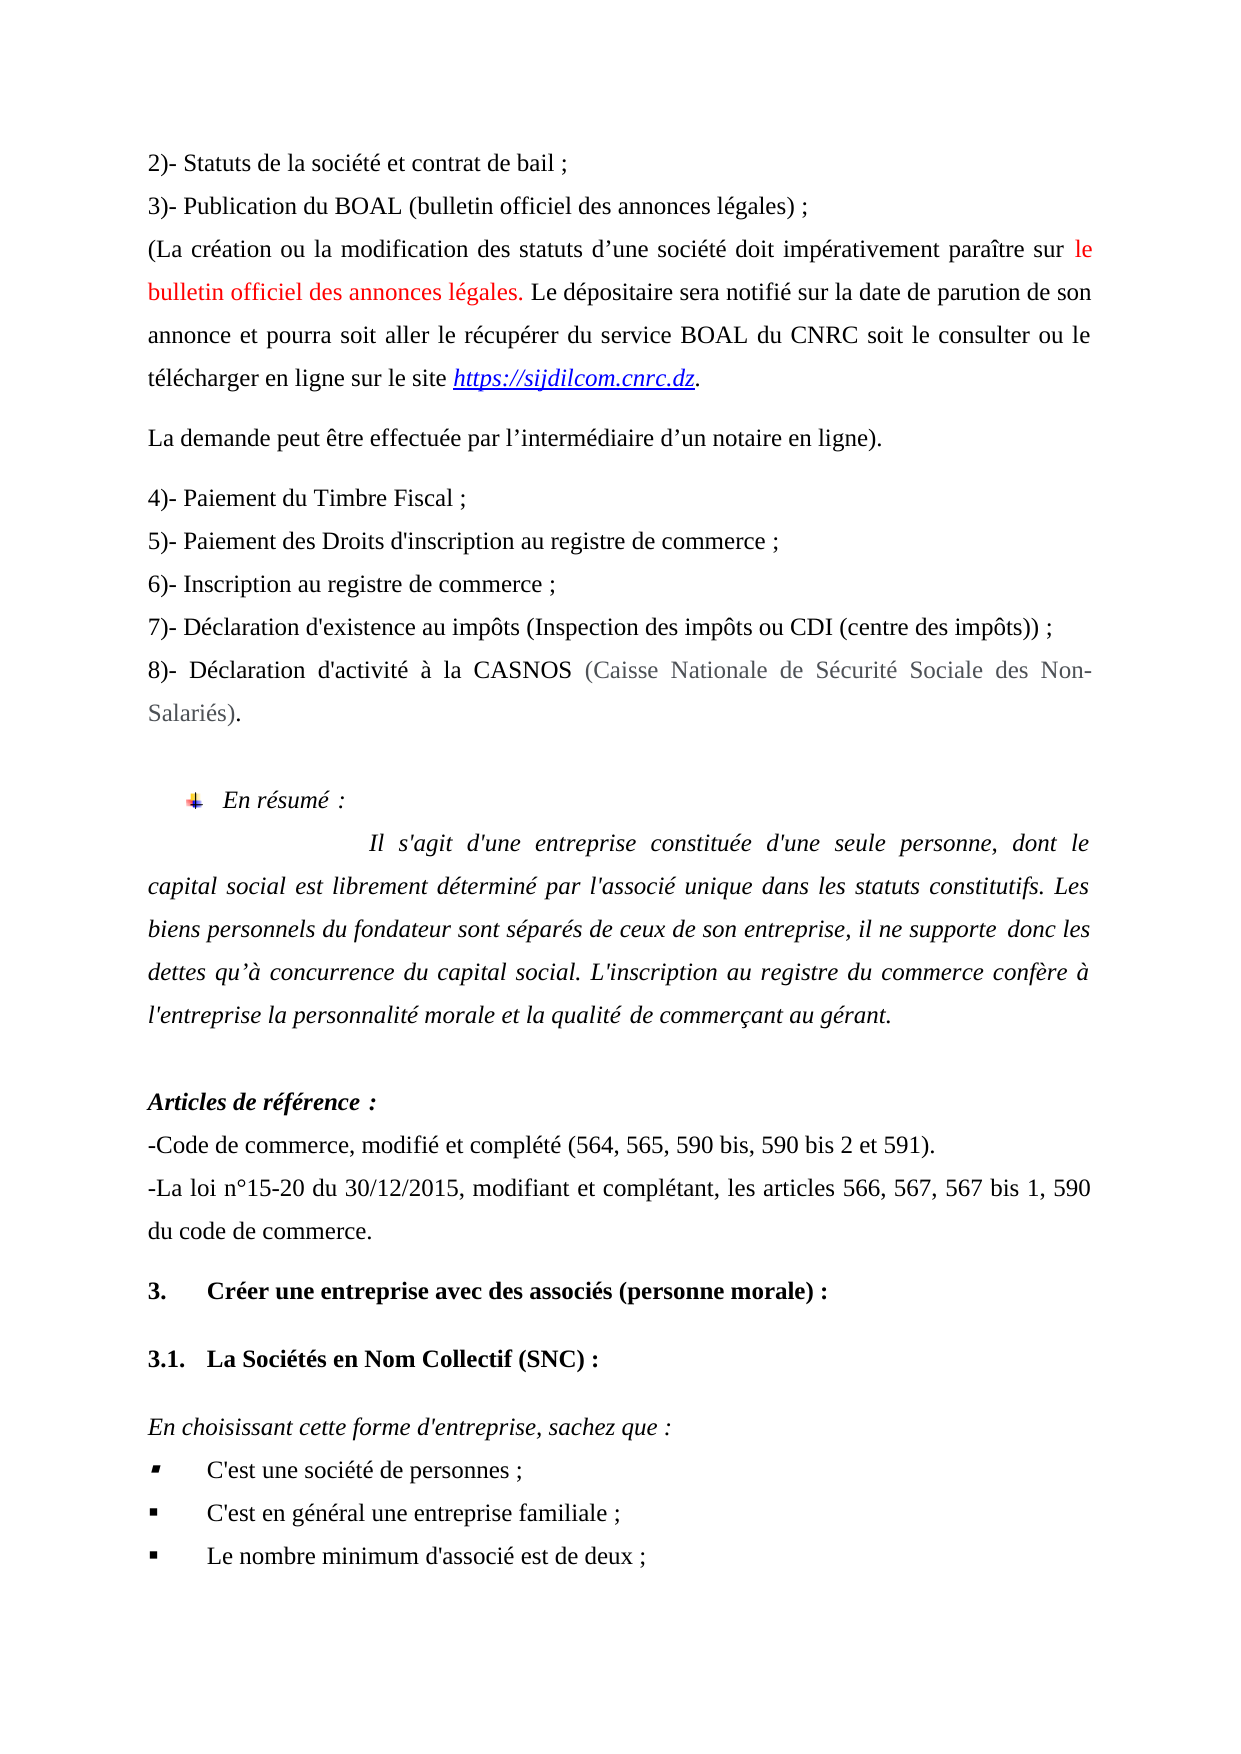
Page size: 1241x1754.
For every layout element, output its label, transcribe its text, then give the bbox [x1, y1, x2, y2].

text 6)- Inscription au registre de commerce ; [148, 569, 1093, 598]
list Créer une entreprise avec des associés (personne morale) : [148, 1276, 1093, 1304]
text 7)- Déclaration d'existence au impôts (Inspection des impôts ou CDI (centre des impôts)) ; [148, 612, 1093, 641]
list En résumé : [185, 785, 1093, 813]
text -Code de commerce, modifié et complété (564, 565, 590 bis, 590 bis 2 et 591). [148, 1130, 1093, 1158]
text La demande peut être effectuée par l’intermédiaire d’un notaire en ligne). [148, 423, 1093, 452]
text 3)- Publication du BOAL (bulletin officiel des annonces légales) ; [148, 191, 1093, 219]
list C'est en général une entreprise familiale ; [148, 1498, 1093, 1527]
text (La création ou la modification des statuts d’une société doit impérativement paraître sur le bulletin officiel des annonces légales. Le dépositaire sera notifié sur la date de parution de son annonce et pourra soit aller le récupérer du service BOAL du CNRC soit le consulter ou le télécharger en ligne sur le site https://sijdilcom.cnrc.dz. [148, 234, 1093, 392]
text 4)- Paiement du Timbre Fiscal ; [148, 483, 1093, 512]
list Le nombre minimum d'associé est de deux ; [148, 1541, 1093, 1570]
list C'est une société de personnes ; [148, 1455, 1093, 1484]
text 8)- Déclaration d'activité à la CASNOS (Caisse Nationale de Sécurité Sociale des Non-Salariés). [148, 655, 1093, 727]
text 2)- Statuts de la société et contrat de bail ; [148, 148, 1093, 176]
text Articles de référence : [148, 1087, 1093, 1115]
text 5)- Paiement des Droits d'inscription au registre de commerce ; [148, 526, 1093, 555]
text Il s'agit d'une entreprise constituée d'une seule personne, dont le capital social est librement déterminé par l'associé unique dans les statuts constitutifs. Les biens personnels du fondateur sont séparés de ceux de son entreprise, il ne supporte donc les dettes qu’à concurrence du capital social. L'inscription au registre du commerce confère à l'entreprise la personnalité morale et la qualité de commerçant au gérant. [148, 828, 1093, 1029]
text -La loi n°15-20 du 30/12/2015, modifiant et complétant, les articles 566, 567, 567 bis 1, 590 du code de commerce. [148, 1173, 1093, 1245]
picture [186, 791, 203, 809]
list La Sociétés en Nom Collectif (SNC) : [148, 1344, 1093, 1373]
list En choisissant cette forme d'entreprise, sachez que : [148, 1412, 1093, 1441]
